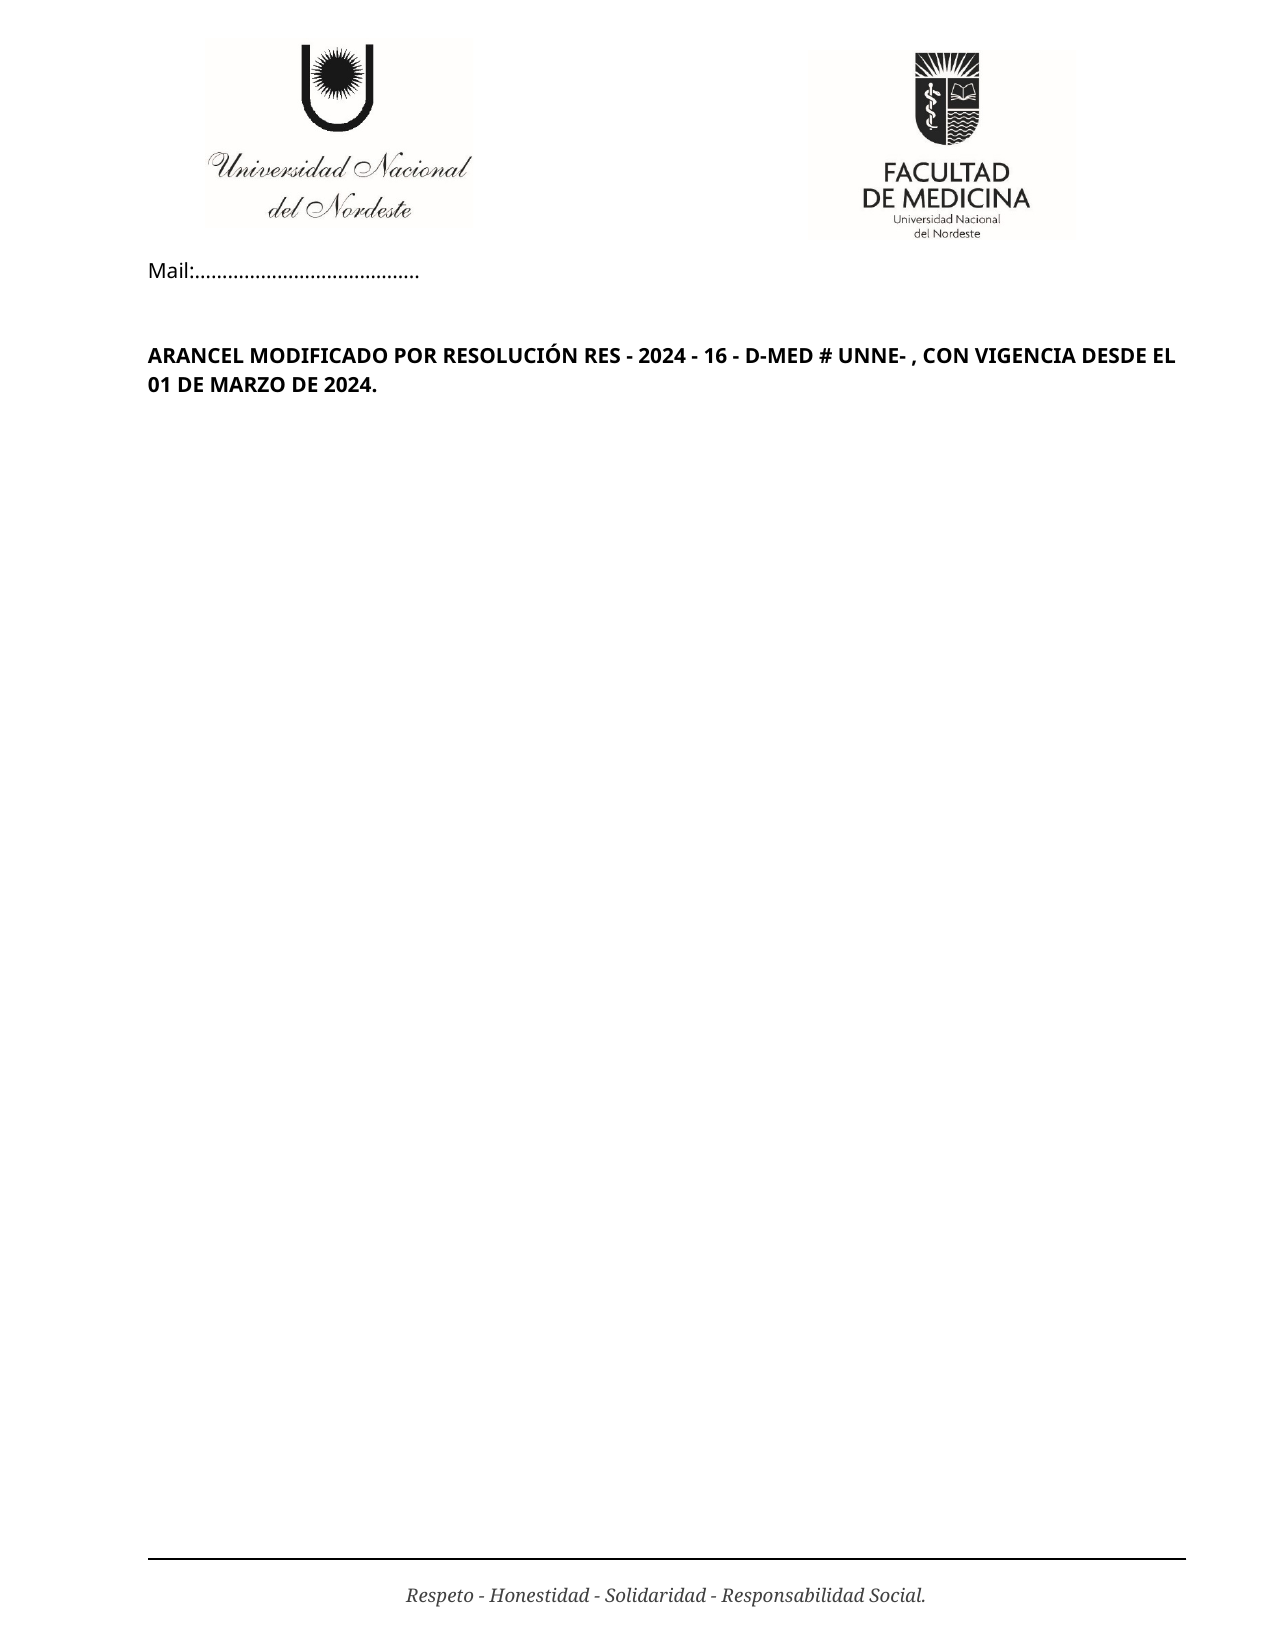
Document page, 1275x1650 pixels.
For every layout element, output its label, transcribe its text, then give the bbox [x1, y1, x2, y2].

picture [808, 50, 1077, 142]
text ARANCEL MODIFICADO POR RESOLUCIÓN RES - 2024 - 16 - D-MED # UNNE- , CON VIGENCIA DESDE EL 01 DE MARZO DE 2024. [148, 341, 1186, 398]
text Mail:………………………………….. [148, 142, 1186, 284]
picture [205, 38, 474, 142]
